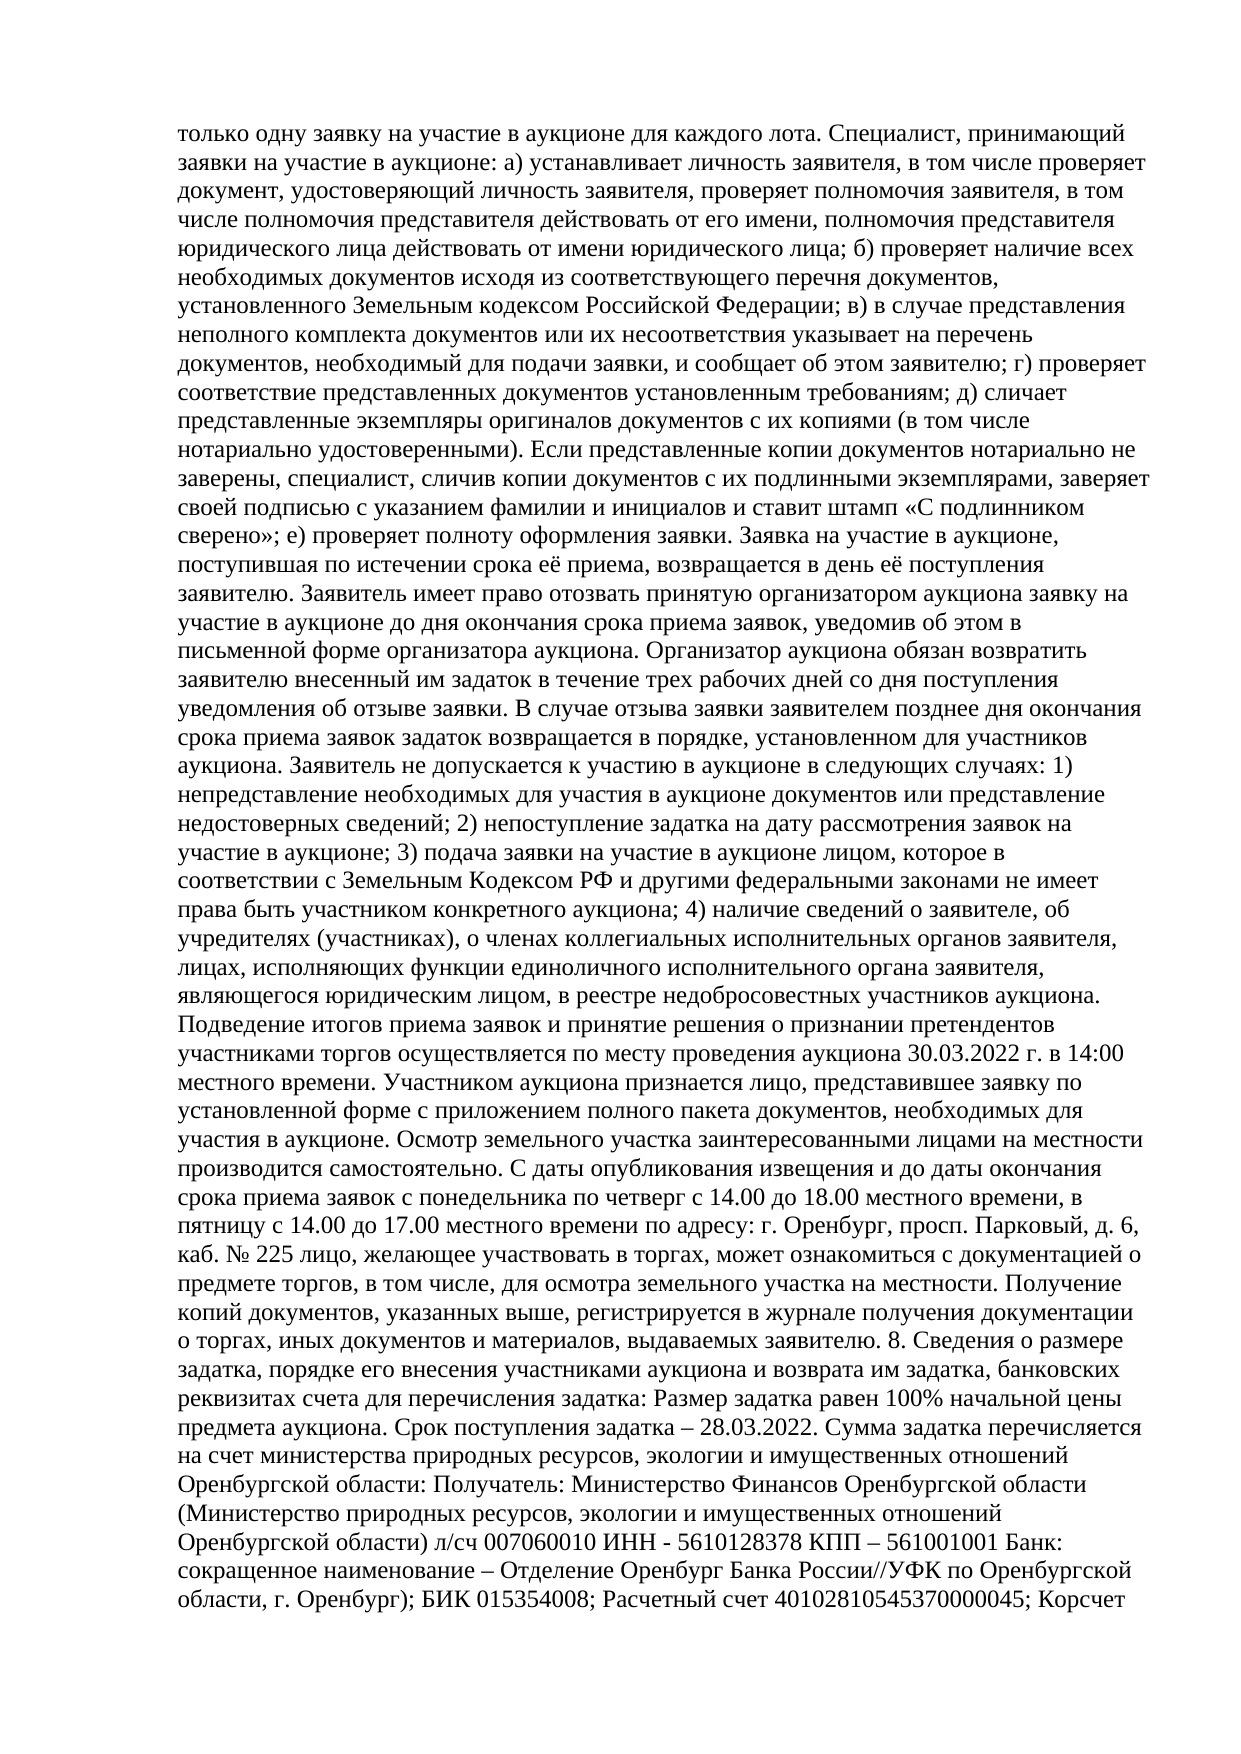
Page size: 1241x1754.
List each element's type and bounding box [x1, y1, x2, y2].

text [177, 118, 1152, 1613]
